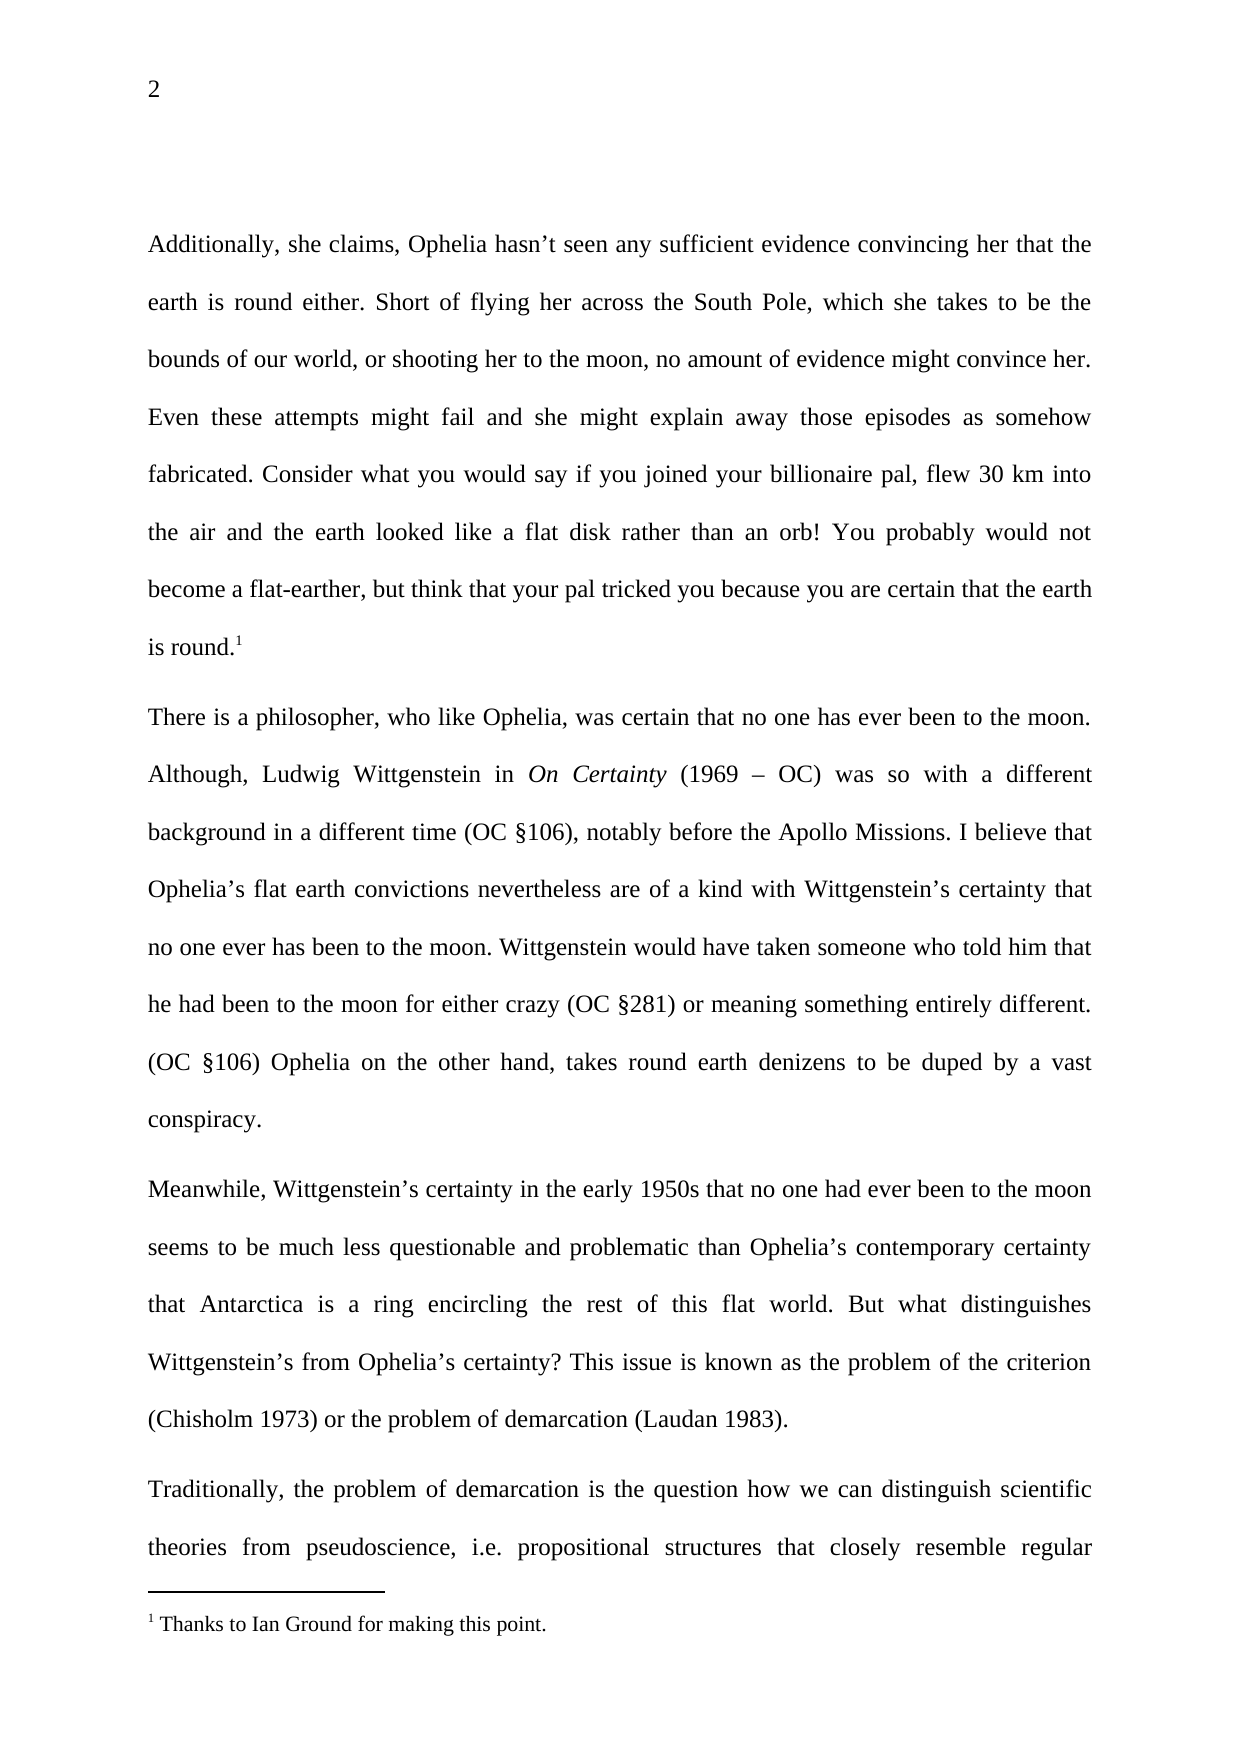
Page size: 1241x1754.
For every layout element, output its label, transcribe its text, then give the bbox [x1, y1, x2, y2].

text Additionally, she claims, Ophelia hasn’t seen any sufficient evidence convincing her that the earth is round either. Short of flying her across the South Pole, which she takes to be the bounds of our world, or shooting her to the moon, no amount of evidence might convince her. Even these attempts might fail and she might explain away those episodes as somehow fabricated. Consider what you would say if you joined your billionaire pal, flew 30 km into the air and the earth looked like a flat disk rather than an orb! You probably would not become a flat-earther, but think that your pal tricked you because you are certain that the earth is round. [148, 229, 1093, 661]
text Meanwhile, Wittgenstein’s certainty in the early 1950s that no one had ever been to the moon seems to be much less questionable and problematic than Ophelia’s contemporary certainty that Antarctica is a ring encircling the rest of this flat world. But what distinguishes Wittgenstein’s from Ophelia’s certainty? This issue is known as the problem of the criterion (Chisholm 1973) or the problem of demarcation (Laudan 1983). [148, 1174, 1093, 1433]
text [148, 1474, 1093, 1561]
text There is a philosopher, who like Ophelia, was certain that no one has ever been to the moon. Although, Ludwig Wittgenstein in On Certainty (1969 – OC) was so with a different background in a different time (OC §106), notably before the Apollo Missions. I believe that Ophelia’s flat earth convictions nevertheless are of a kind with Wittgenstein’s certainty that no one ever has been to the moon. Wittgenstein would have taken someone who told him that he had been to the moon for either crazy (OC §281) or meaning something entirely different. (OC §106) Ophelia on the other hand, takes round earth denizens to be duped by a vast conspiracy. [148, 702, 1093, 1133]
